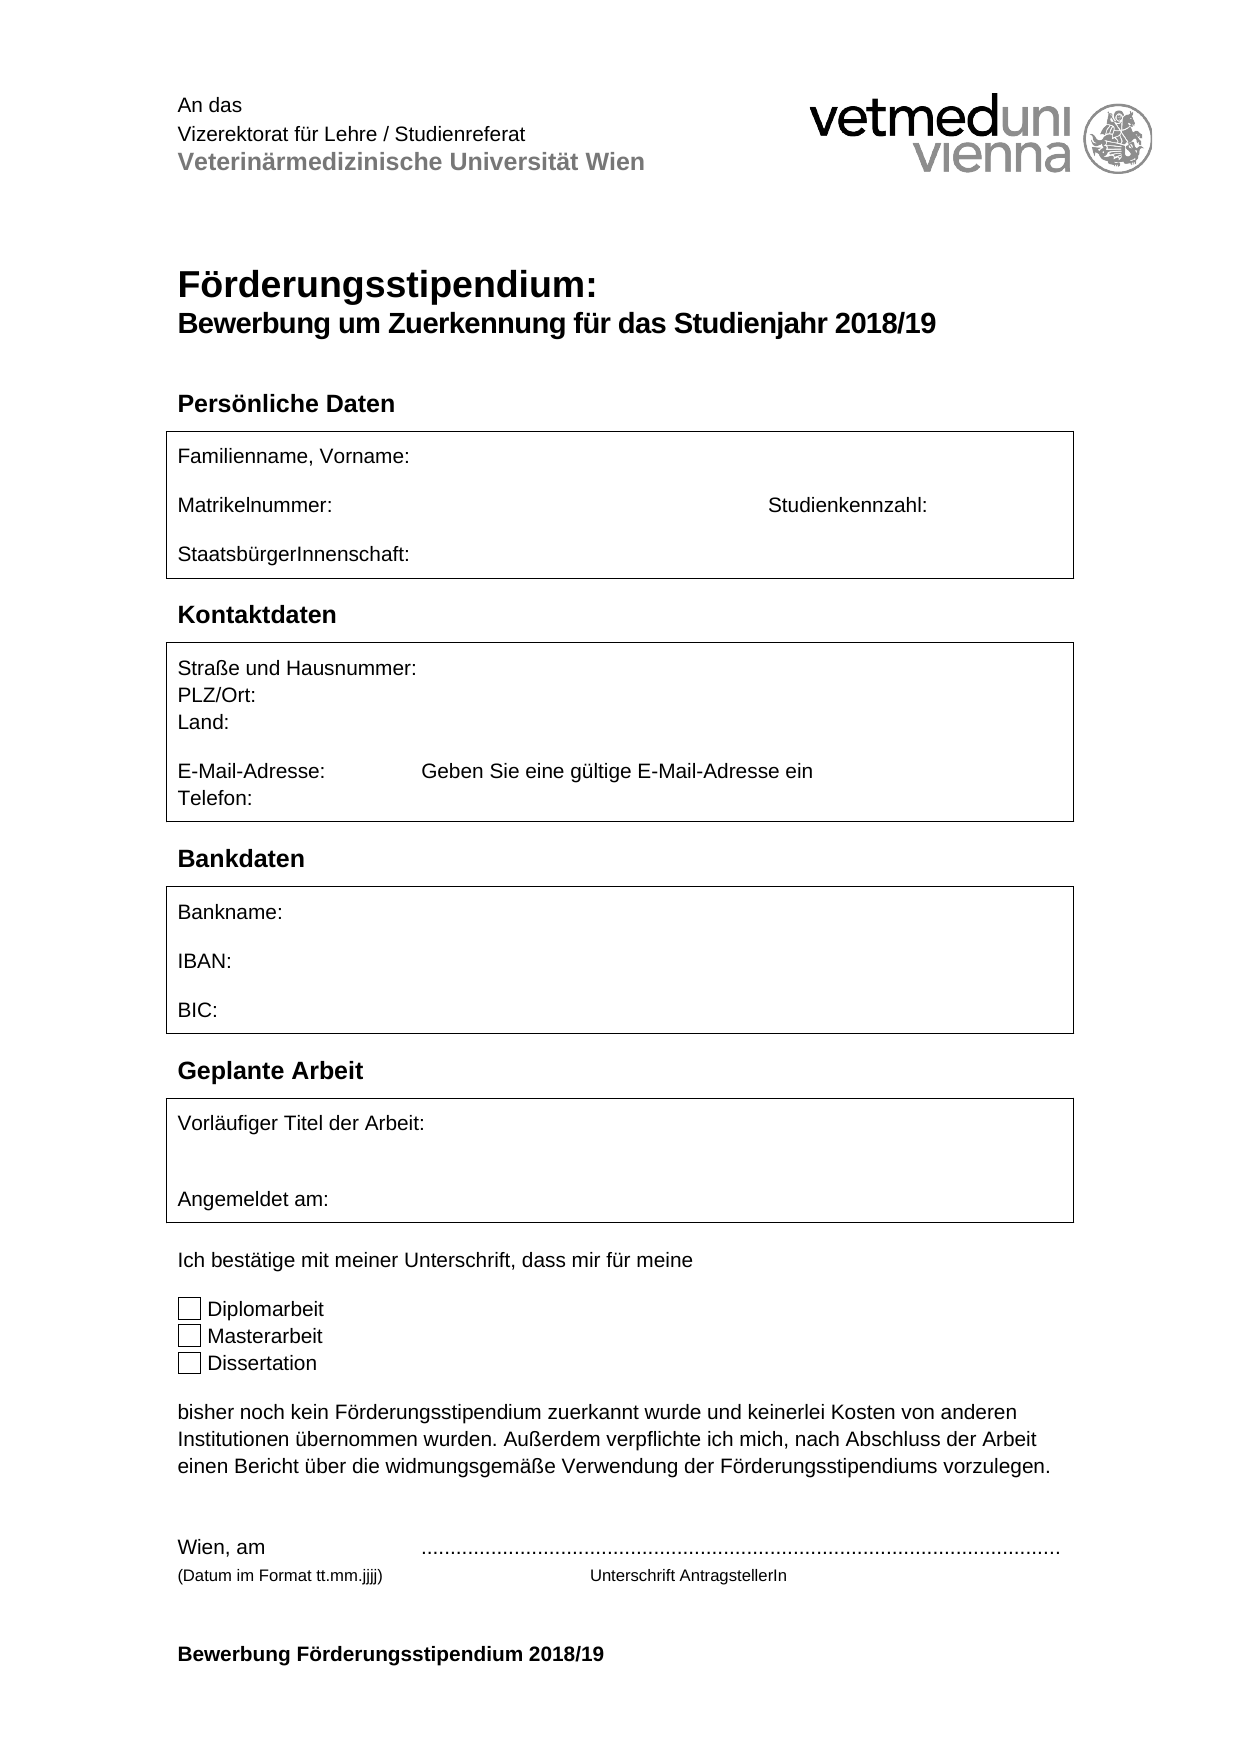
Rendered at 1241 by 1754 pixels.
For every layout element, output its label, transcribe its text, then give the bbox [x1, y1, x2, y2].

text Matrikelnummer: Studienkennzahl: [167, 480, 1073, 518]
picture [809, 93, 1153, 174]
text BIC: [167, 984, 1073, 1033]
text Angemeldet am: [167, 1173, 1073, 1222]
text Kontaktdaten [177, 601, 1063, 630]
text StaatsbürgerInnenschaft: [167, 529, 1073, 578]
text E-Mail-Adresse: Geben Sie eine gültige E-Mail-Adresse ein Telefon: [167, 745, 1073, 821]
text Familienname, Vorname: [167, 432, 1073, 469]
text Ich bestätige mit meiner Unterschrift, dass mir für meine [177, 1245, 1063, 1272]
text IBAN: [167, 935, 1073, 973]
text Bankdaten [177, 844, 1063, 873]
text Förderungsstipendium: Bewerbung um Zuerkennung für das Studienjahr 2018/19 [177, 262, 1063, 339]
text Persönliche Daten [177, 389, 1063, 418]
text Straße und Hausnummer: PLZ/Ort: Land: [167, 643, 1073, 735]
text (Datum im Format tt.mm.jjjj) Unterschrift AntragstellerIn [177, 1560, 1063, 1587]
text bisher noch kein Förderungsstipendium zuerkannt wurde und keinerlei Kosten von anderen Institutionen übernommen wurden. Außerdem verpflichte ich mich, nach Abschluss der Arbeit einen Bericht über die widmungsgemäße Verwendung der Förderungsstipendiums vorzulegen. [177, 1397, 1063, 1479]
text Vorläufiger Titel der Arbeit: [167, 1099, 1073, 1163]
text Wien, am [177, 1506, 1063, 1560]
text Geplante Arbeit [177, 1056, 1063, 1085]
text Diplomarbeit Masterarbeit Dissertation [177, 1294, 1063, 1376]
text Bankname: [167, 887, 1073, 924]
